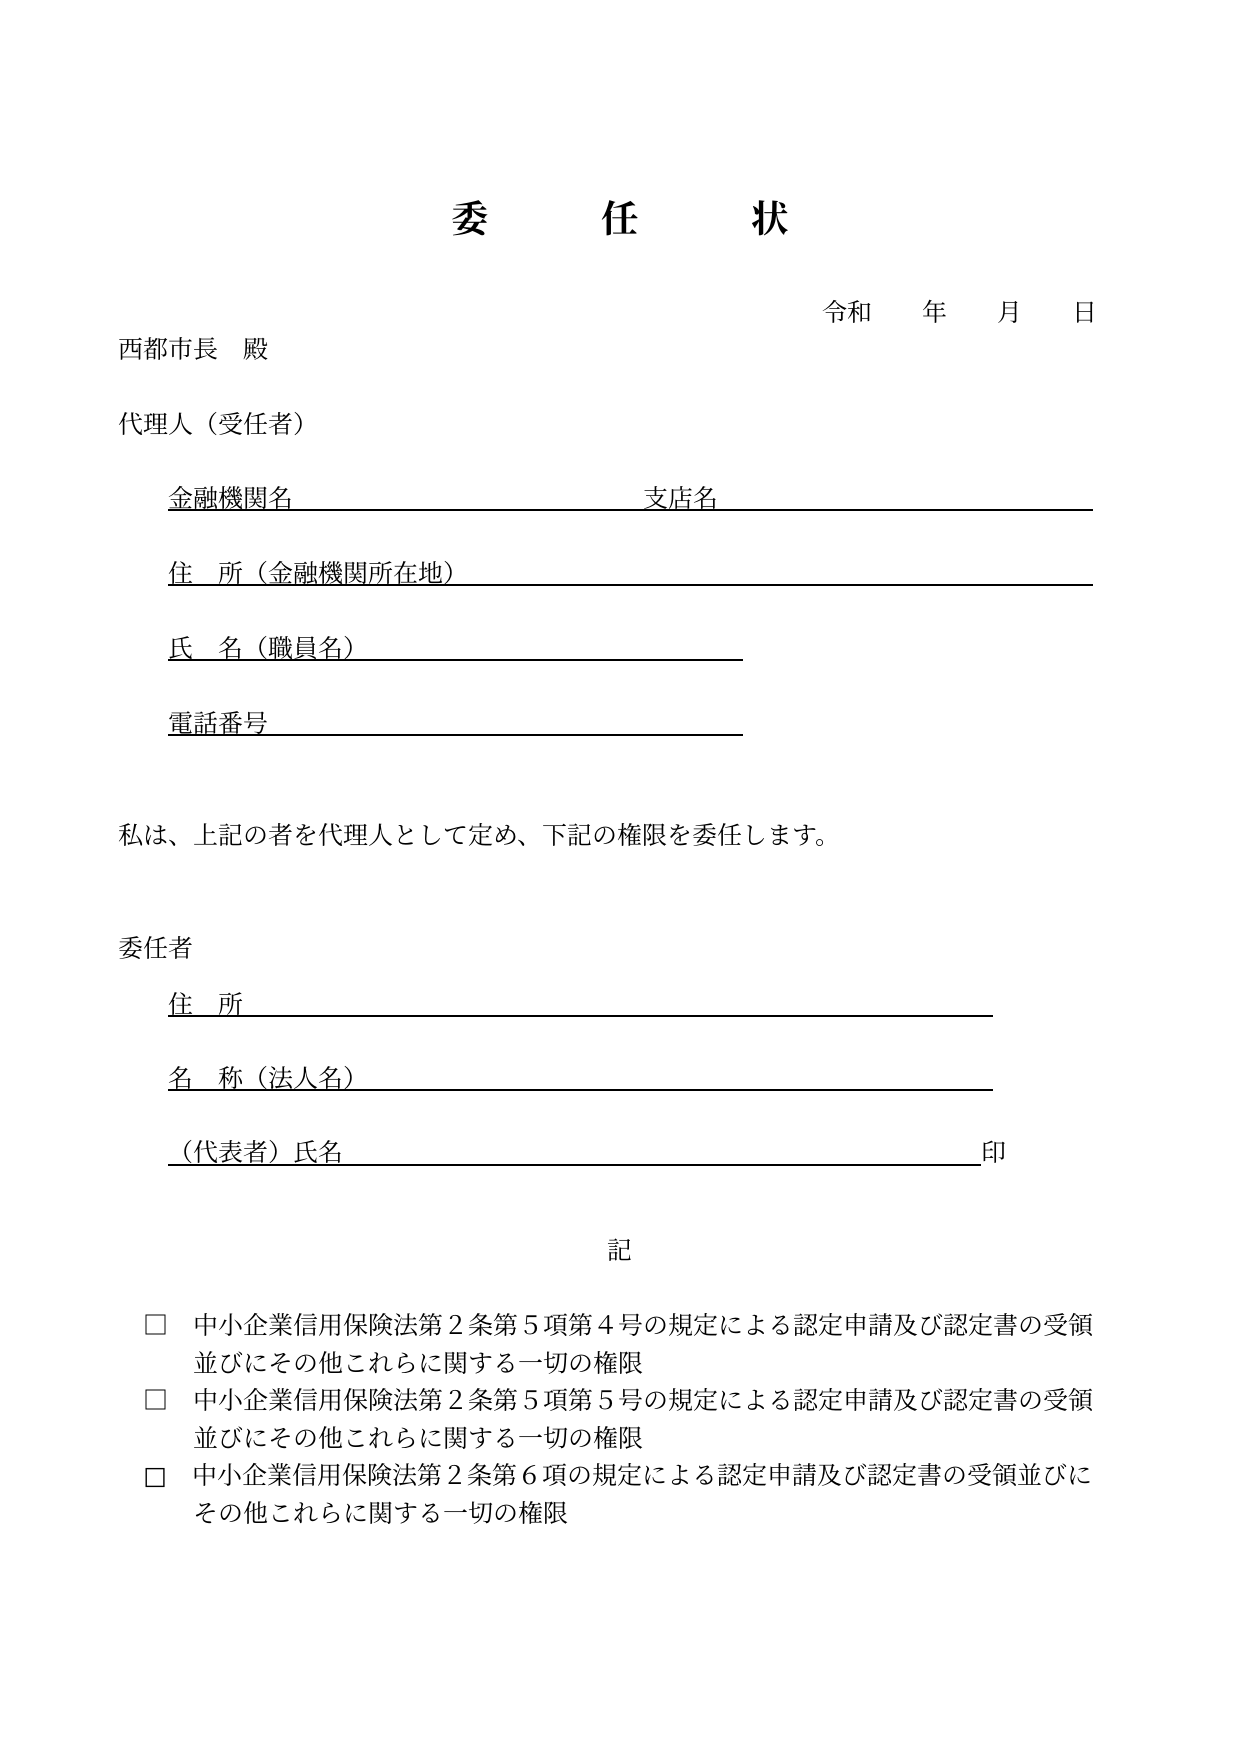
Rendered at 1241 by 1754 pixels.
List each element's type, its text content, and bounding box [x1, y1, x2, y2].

text 西都市長 殿 [118, 329, 1122, 367]
text 代理人（受任者） [118, 404, 1122, 442]
text 記 [118, 1230, 1122, 1268]
text 名 称（法人名） [118, 1058, 1122, 1096]
text 氏 名（職員名） [118, 628, 1122, 665]
text □ 中小企業信用保険法第２条第５項第５号の規定による認定申請及び認定書の受領 [118, 1380, 1122, 1418]
text □ 中小企業信用保険法第２条第５項第４号の規定による認定申請及び認定書の受領 [118, 1305, 1122, 1343]
text 電話番号 [118, 703, 1122, 740]
text 私は、上記の者を代理人として定め、下記の権限を委任します。 [118, 815, 1122, 853]
text 委任者 [118, 928, 1122, 965]
text （代表者）氏名 印 [118, 1132, 1122, 1170]
text 並びにその他これらに関する一切の権限 [118, 1343, 1122, 1380]
text 住 所 [118, 984, 1122, 1021]
text 委 任 状 [118, 179, 1122, 254]
text 令和 年 月 日 [118, 292, 1097, 329]
text その他これらに関する一切の権限 [118, 1493, 1122, 1530]
text □ 中小企業信用保険法第２条第６項の規定による認定申請及び認定書の受領並びに [118, 1455, 1122, 1493]
text 金融機関名 支店名 [118, 478, 1122, 515]
text 並びにその他これらに関する一切の権限 [118, 1418, 1122, 1455]
text 住 所（金融機関所在地） [118, 553, 1122, 590]
